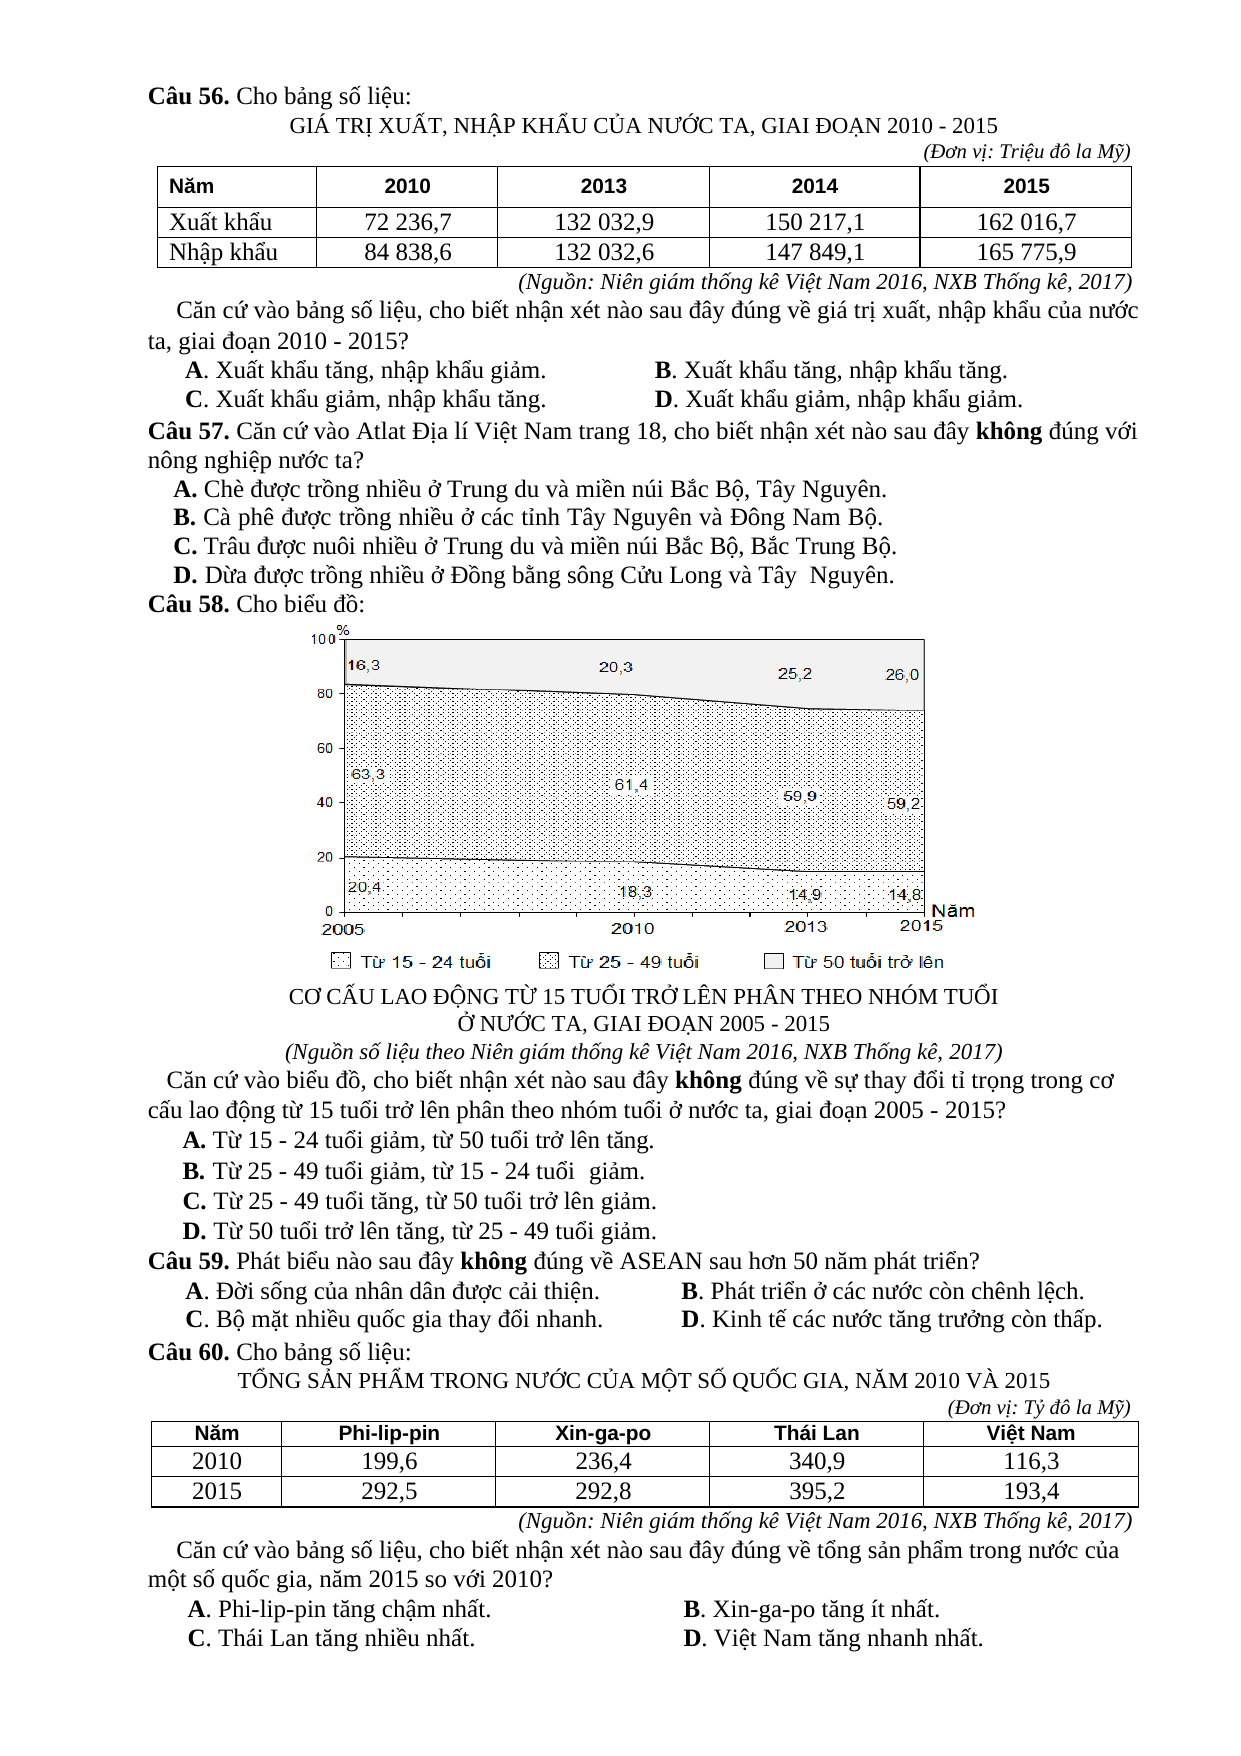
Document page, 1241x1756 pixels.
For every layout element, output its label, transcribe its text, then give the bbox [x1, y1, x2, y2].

text (Nguồn: Niên giám thống kê Việt Nam 2016, NXB Thống kê, 2017) [518, 1507, 1240, 1534]
table_header B. Xin-ga-po tăng ít nhất. [587, 1596, 993, 1624]
table_cell 2015 [152, 1477, 281, 1506]
table_cell Nhập khẩu [158, 238, 316, 267]
text Căn cứ vào biểu đồ, cho biết nhận xét nào sau đây không đúng về sự thay đổi tỉ trọng trong cơ cấu lao động từ 15 tuổi trở lên phân theo nhóm tuổi ở nước ta, giai đoạn 2005 - 2015? [148, 1065, 1146, 1124]
table_header Xin-ga-po [496, 1422, 709, 1446]
list Từ 25 - 49 tuổi giảm, từ 15 - 24 tuổi giảm. [182, 1156, 1240, 1184]
table_header 2015 [921, 167, 1131, 207]
table_cell 150 217,1 [710, 208, 919, 237]
text (Nguồn số liệu theo Niên giám thống kê Việt Nam 2016, NXB Thống kê, 2017) [285, 1038, 1240, 1064]
table_cell 84 838,6 [317, 238, 497, 267]
table_cell Xuất khẩu [158, 208, 316, 237]
table_header B. Xuất khẩu tăng, nhập khẩu tăng. D. Xuất khẩu giảm, nhập khẩu giảm. [600, 357, 1044, 415]
table_cell 147 849,1 [710, 238, 919, 267]
table_header 2014 [710, 167, 919, 207]
table_header Phi-lip-pin [282, 1422, 495, 1446]
picture [312, 625, 976, 969]
text Căn cứ vào bảng số liệu, cho biết nhận xét nào sau đây đúng về giá trị xuất, nhập khẩu của nước ta, giai đoạn 2010 - 2015? [148, 296, 1141, 354]
text Câu 59. Phát biểu nào sau đây không đúng về ASEAN sau hơn 50 năm phát triển? [148, 1246, 1240, 1275]
text Câu 56. Cho bảng số liệu: [148, 81, 1240, 110]
list Cà phê được trồng nhiều ở các tỉnh Tây Nguyên và Đông Nam Bộ. [173, 502, 1240, 531]
table_header Năm [152, 1422, 281, 1446]
table_cell 116,3 [924, 1447, 1138, 1476]
list Từ 50 tuổi trở lên tăng, từ 25 - 49 tuổi giảm. [182, 1216, 1240, 1245]
table_cell 193,4 [924, 1477, 1138, 1506]
text GIÁ TRỊ XUẤT, NHẬP KHẨU CỦA NƯỚC TA, GIAI ĐOẠN 2010 - 2015 [289, 112, 1240, 138]
table_cell 395,2 [710, 1477, 923, 1506]
text Câu 60. Cho bảng số liệu: [148, 1337, 1240, 1365]
table_cell C. Thái Lan tăng nhiều nhất. [166, 1625, 587, 1653]
list Từ 15 - 24 tuổi giảm, từ 50 tuổi trở lên tăng. [182, 1126, 1240, 1154]
table_cell 292,5 [282, 1477, 495, 1506]
table_cell 340,9 [710, 1447, 923, 1476]
text TỔNG SẢN PHẨM TRONG NƯỚC CỦA MỘT SỐ QUỐC GIA, NĂM 2010 VÀ 2015 [235, 1367, 1053, 1394]
list Dừa được trồng nhiều ở Đồng bằng sông Cửu Long và Tây Nguyên. [173, 560, 1240, 589]
list Từ 25 - 49 tuổi tăng, từ 50 tuổi trở lên giảm. [182, 1186, 1240, 1214]
table_cell 165 775,9 [921, 238, 1131, 267]
table_cell 132 032,9 [498, 208, 709, 237]
table_header A. Phi-lip-pin tăng chậm nhất. [166, 1596, 587, 1624]
table_cell 162 016,7 [921, 208, 1131, 237]
text Câu 57. Căn cứ vào Atlat Địa lí Việt Nam trang 18, cho biết nhận xét nào sau đây không đúng với nông nghiệp nước ta? [148, 416, 1146, 474]
table_header 2010 [317, 167, 497, 207]
text Căn cứ vào bảng số liệu, cho biết nhận xét nào sau đây đúng về tổng sản phẩm trong nước của một số quốc gia, năm 2015 so với 2010? [148, 1535, 1146, 1593]
table_cell 236,4 [496, 1447, 709, 1476]
table_header A. Đời sống của nhân dân được cải thiện. C. Bộ mặt nhiều quốc gia thay đổi nhanh. [164, 1278, 642, 1335]
table_cell 132 032,6 [498, 238, 709, 267]
table_cell 292,8 [496, 1477, 709, 1506]
text Câu 58. Cho biểu đồ: [148, 589, 1240, 617]
table_header B. Phát triển ở các nước còn chênh lệch. D. Kinh tế các nước tăng trưởng còn thấp. [642, 1278, 1123, 1335]
table_cell D. Việt Nam tăng nhanh nhất. [587, 1625, 993, 1653]
text (Nguồn: Niên giám thống kê Việt Nam 2016, NXB Thống kê, 2017) [518, 268, 1240, 295]
text (Đơn vị: Triệu đô la Mỹ) [69, 139, 1132, 163]
table_header A. Xuất khẩu tăng, nhập khẩu giảm. C. Xuất khẩu giảm, nhập khẩu tăng. [164, 357, 600, 415]
table_cell 72 236,7 [317, 208, 497, 237]
list Chè được trồng nhiều ở Trung du và miền núi Bắc Bộ, Tây Nguyên. [173, 474, 1240, 502]
table_header Năm [158, 167, 316, 207]
text (Đơn vị: Tỷ đô la Mỹ) [69, 1394, 1132, 1419]
table_header 2013 [498, 167, 709, 207]
list Trâu được nuôi nhiều ở Trung du và miền núi Bắc Bộ, Bắc Trung Bộ. [173, 531, 1240, 560]
table_header Việt Nam [924, 1422, 1138, 1446]
table_cell 199,6 [282, 1447, 495, 1476]
table_cell 2010 [152, 1447, 281, 1476]
table_header Thái Lan [710, 1422, 923, 1446]
